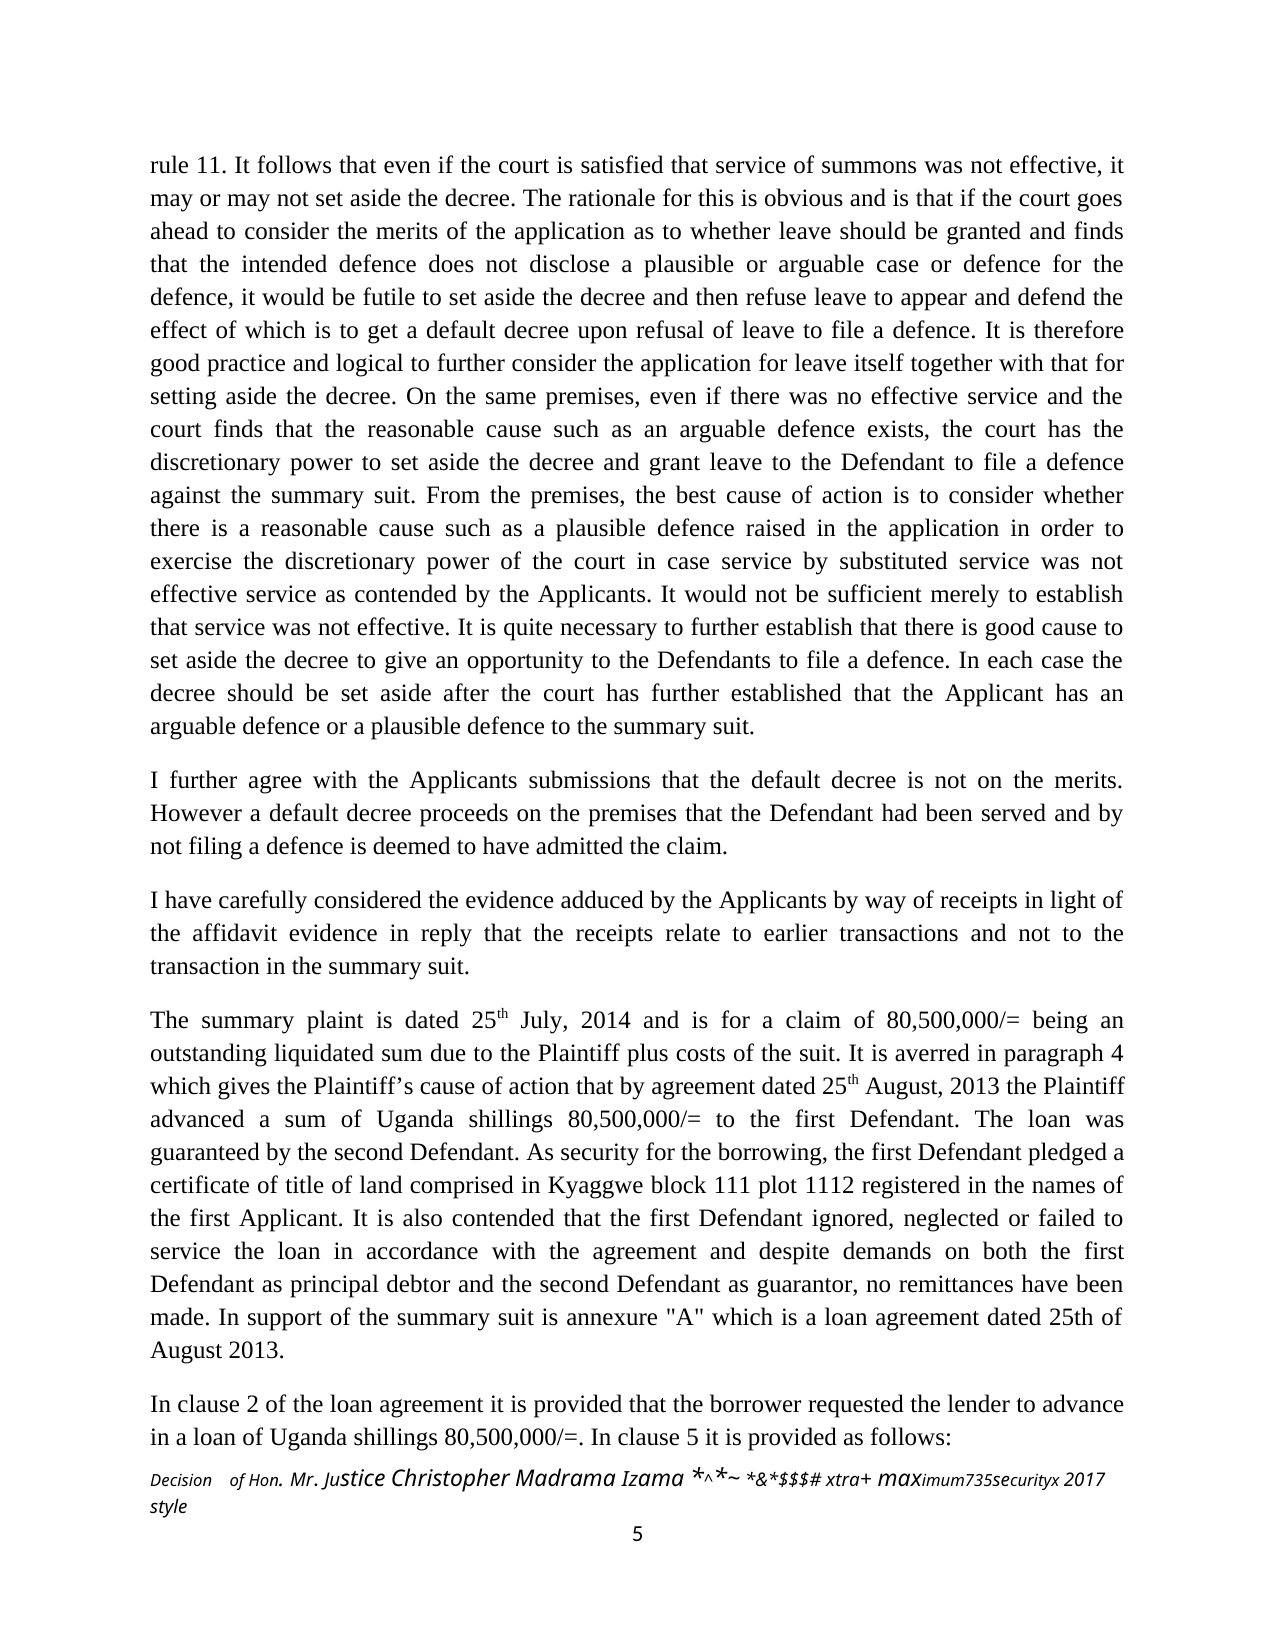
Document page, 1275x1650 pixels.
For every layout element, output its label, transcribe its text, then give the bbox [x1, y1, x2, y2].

text The summary plaint is dated 25th July, 2014 and is for a claim of 80,500,000/= being an outstanding liquidated sum due to the Plaintiff plus costs of the suit. It is averred in paragraph 4 which gives the Plaintiff’s cause of action that by agreement dated 25th August, 2013 the Plaintiff advanced a sum of Uganda shillings 80,500,000/= to the first Defendant. The loan was guaranteed by the second Defendant. As security for the borrowing, the first Defendant pledged a certificate of title of land comprised in Kyaggwe block 111 plot 1112 registered in the names of the first Applicant. It is also contended that the first Defendant ignored, neglected or failed to service the loan in accordance with the agreement and despite demands on both the first Defendant as principal debtor and the second Defendant as guarantor, no remittances have been made. In support of the summary suit is annexure "A" which is a loan agreement dated 25th of August 2013. [150, 1005, 1125, 1364]
text In clause 2 of the loan agreement it is provided that the borrower requested the lender to advance in a loan of Uganda shillings 80,500,000/=. In clause 5 it is provided as follows: [150, 1389, 1125, 1451]
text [150, 150, 1125, 740]
text I further agree with the Applicants submissions that the default decree is not on the merits. However a default decree proceeds on the premises that the Defendant had been served and by not filing a defence is deemed to have admitted the claim. [150, 765, 1125, 860]
text I have carefully considered the evidence adduced by the Applicants by way of receipts in light of the affidavit evidence in reply that the receipts relate to earlier transactions and not to the transaction in the summary suit. [150, 885, 1125, 980]
